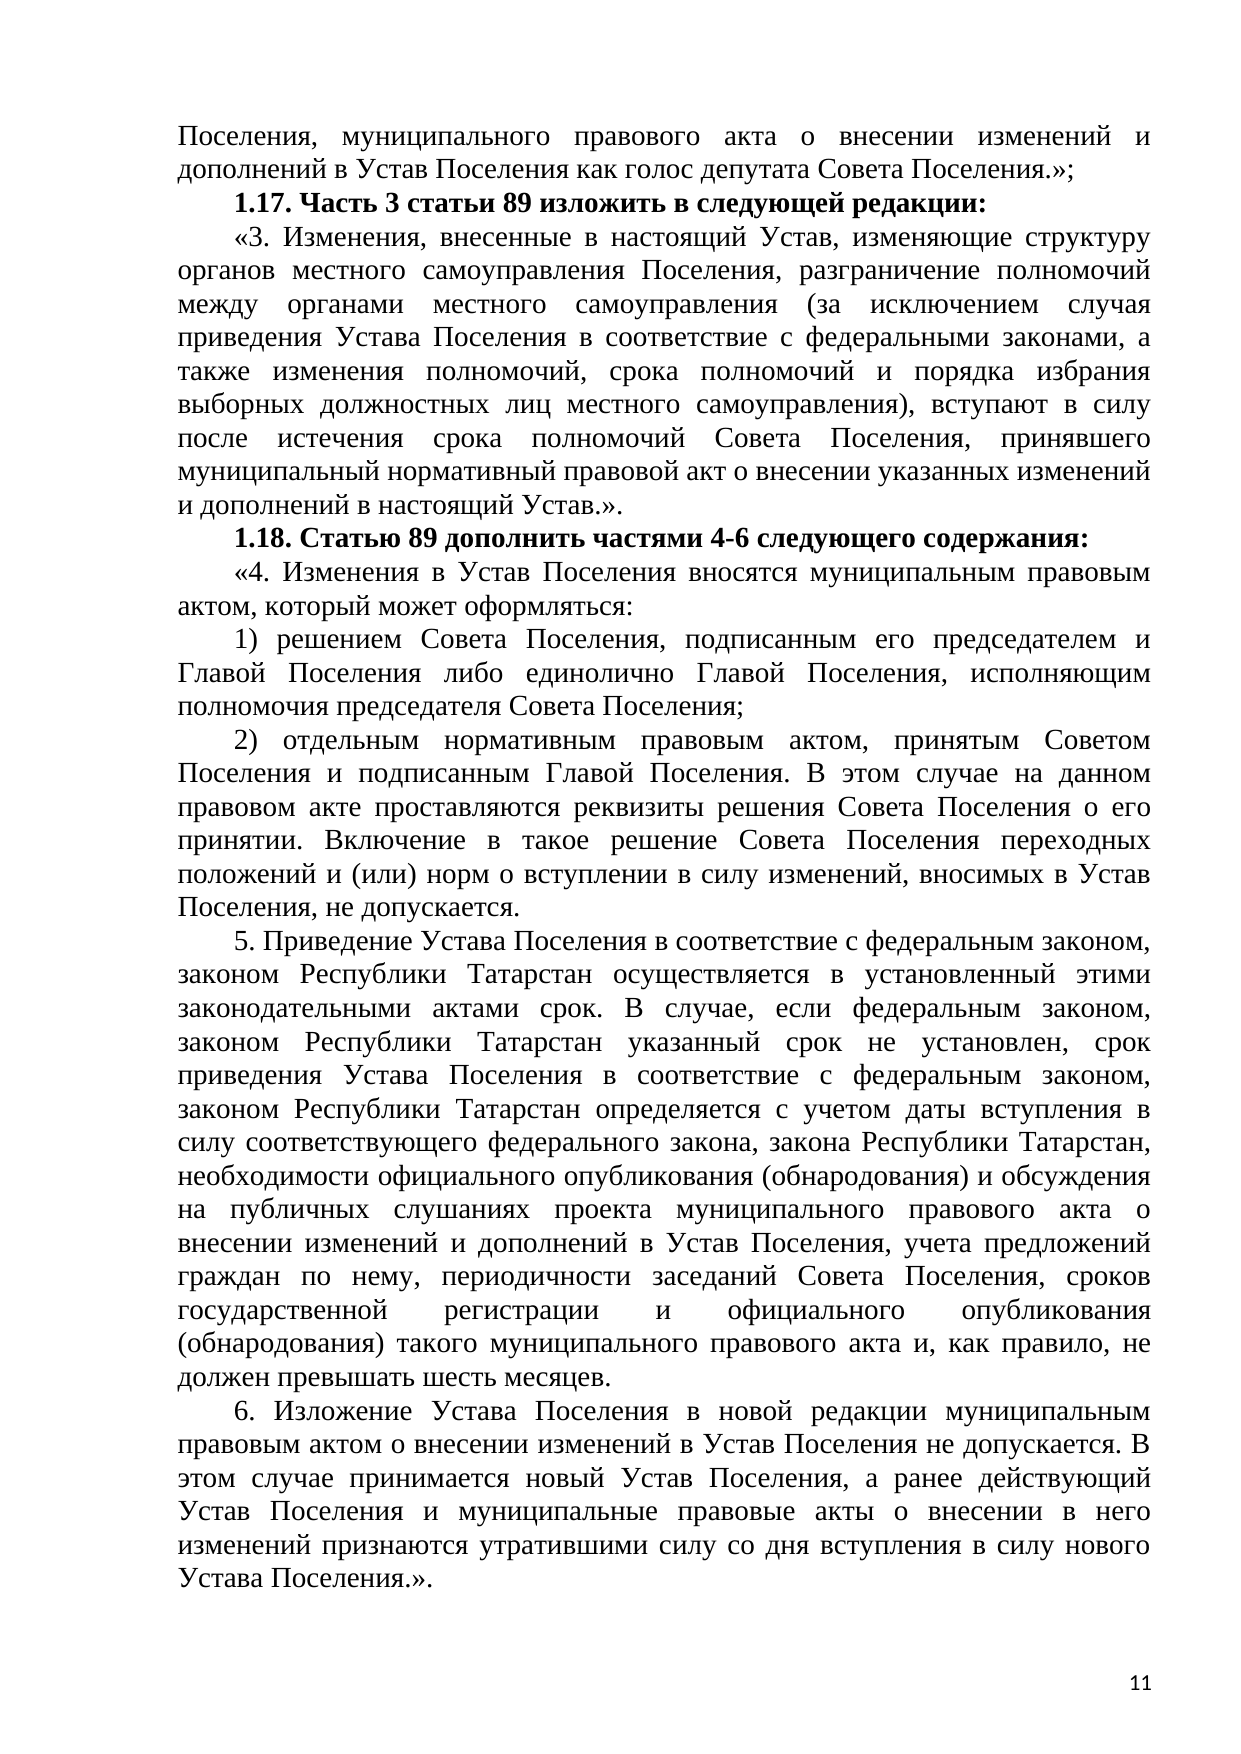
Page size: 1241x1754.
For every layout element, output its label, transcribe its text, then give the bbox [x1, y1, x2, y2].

text 1.17. Часть 3 статьи 89 изложить в следующей редакции: [177, 185, 1152, 219]
text 1.18. Статью 89 дополнить частями 4-6 следующего содержания: [177, 521, 1152, 554]
text «4. Изменения в Устав Поселения вносятся муниципальным правовым актом, который может оформляться: [177, 554, 1152, 621]
text 1) решением Совета Поселения, подписанным его председателем и Главой Поселения либо единолично Главой Поселения, исполняющим полномочия председателя Совета Поселения; [177, 621, 1152, 722]
text 6. Изложение Устава Поселения в новой редакции муниципальным правовым актом о внесении изменений в Устав Поселения не допускается. В этом случае принимается новый Устав Поселения, а ранее действующий Устав Поселения и муниципальные правовые акты о внесении в него изменений признаются утратившими силу со дня вступления в силу нового Устава Поселения.». [177, 1393, 1152, 1594]
text 2) отдельным нормативным правовым актом, принятым Советом Поселения и подписанным Главой Поселения. В этом случае на данном правовом акте проставляются реквизиты решения Совета Поселения о его принятии. Включение в такое решение Совета Поселения переходных положений и (или) норм о вступлении в силу изменений, вносимых в Устав Поселения, не допускается. [177, 722, 1152, 923]
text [177, 118, 1152, 185]
text «3. Изменения, внесенные в настоящий Устав, изменяющие структуру органов местного самоуправления Поселения, разграничение полномочий между органами местного самоуправления (за исключением случая приведения Устава Поселения в соответствие с федеральными законами, а также изменения полномочий, срока полномочий и порядка избрания выборных должностных лиц местного самоуправления), вступают в силу после истечения срока полномочий Совета Поселения, принявшего муниципальный нормативный правовой акт о внесении указанных изменений и дополнений в настоящий Устав.». [177, 219, 1152, 521]
text 5. Приведение Устава Поселения в соответствие с федеральным законом, законом Республики Татарстан осуществляется в установленный этими законодательными актами срок. В случае, если федеральным законом, законом Республики Татарстан указанный срок не установлен, срок приведения Устава Поселения в соответствие с федеральным законом, законом Республики Татарстан определяется с учетом даты вступления в силу соответствующего федерального закона, закона Республики Татарстан, необходимости официального опубликования (обнародования) и обсуждения на публичных слушаниях проекта муниципального правового акта о внесении изменений и дополнений в Устав Поселения, учета предложений граждан по нему, периодичности заседаний Совета Поселения, сроков государственной регистрации и официального опубликования (обнародования) такого муниципального правового акта и, как правило, не должен превышать шесть месяцев. [177, 923, 1152, 1393]
